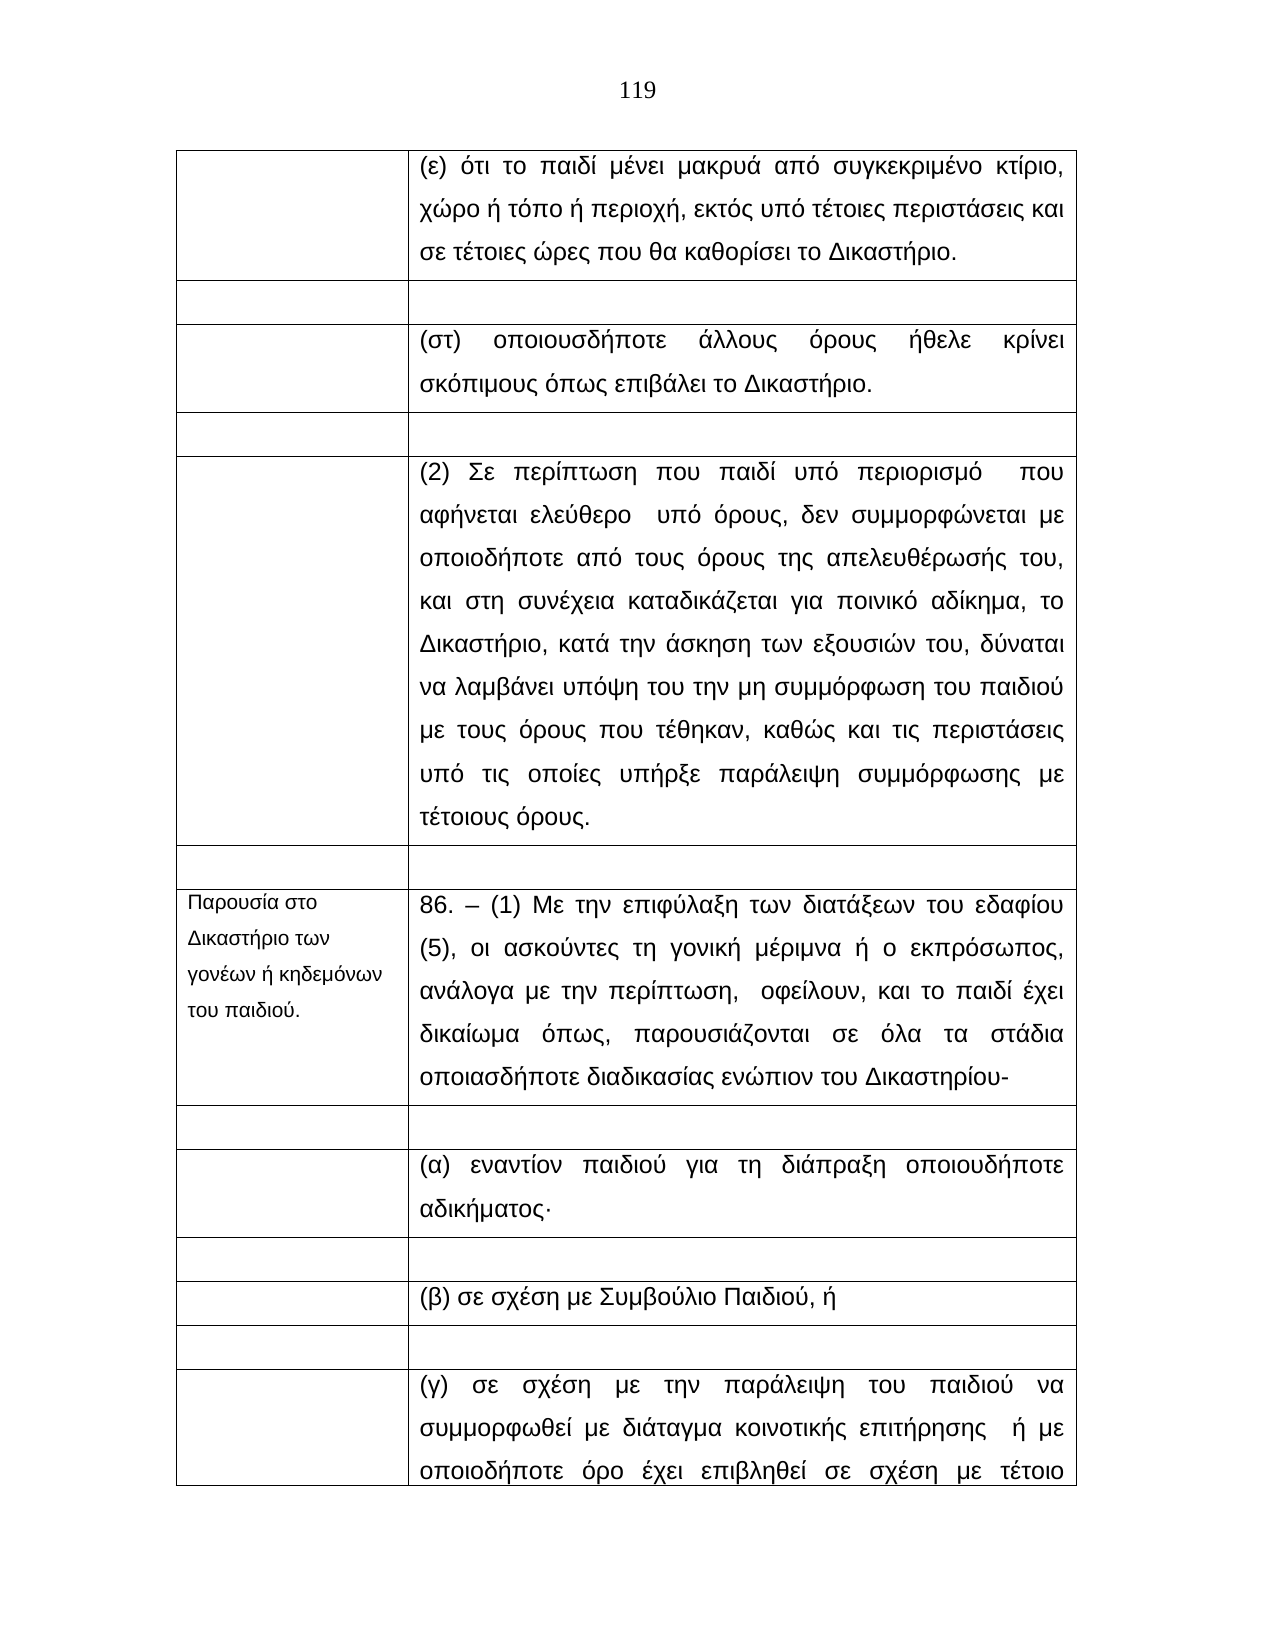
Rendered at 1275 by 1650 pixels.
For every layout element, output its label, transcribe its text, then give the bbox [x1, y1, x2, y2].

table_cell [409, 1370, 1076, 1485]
table_cell [177, 413, 408, 456]
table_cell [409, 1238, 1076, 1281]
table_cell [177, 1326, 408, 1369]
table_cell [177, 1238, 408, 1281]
table_cell Παρουσία στο Δικαστήριο των γονέων ή κηδεμόνων του παιδιού. [177, 890, 408, 1105]
table_cell [409, 281, 1076, 324]
table_cell [409, 846, 1076, 889]
table_cell [409, 413, 1076, 456]
table_cell [177, 1150, 408, 1237]
table_cell [177, 1106, 408, 1149]
table_cell 86. – (1) Με την επιφύλαξη των διατάξεων του εδαφίου (5), οι ασκούντες τη γονική μέριμνα ή ο εκπρόσωπος, ανάλογα με την περίπτωση, οφείλουν, και το παιδί έχει δικαίωμα όπως, παρουσιάζονται σε όλα τα στάδια οποιασδήποτε διαδικασίας ενώπιον του Δικαστηρίου- [409, 890, 1076, 1105]
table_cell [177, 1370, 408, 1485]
table_cell [409, 1106, 1076, 1149]
table_cell [177, 457, 408, 845]
table_cell [177, 151, 408, 280]
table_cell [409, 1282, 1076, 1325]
table_cell (ε) ότι το παιδί μένει μακρυά από συγκεκριμένο κτίριο, χώρο ή τόπο ή περιοχή, εκτός υπό τέτοιες περιστάσεις και σε τέτοιες ώρες που θα καθορίσει το Δικαστήριο. [409, 151, 1076, 280]
table_cell [177, 281, 408, 324]
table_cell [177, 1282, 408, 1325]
table_cell [177, 846, 408, 889]
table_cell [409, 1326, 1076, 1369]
table_cell (2) Σε περίπτωση που παιδί υπό περιορισμό που αφήνεται ελεύθερο υπό όρους, δεν συμμορφώνεται με οποιοδήποτε από τους όρους της απελευθέρωσής του, και στη συνέχεια καταδικάζεται για ποινικό αδίκημα, το Δικαστήριο, κατά την άσκηση των εξουσιών του, δύναται να λαμβάνει υπόψη του την μη συμμόρφωση του παιδιού με τους όρους που τέθηκαν, καθώς και τις περιστάσεις υπό τις οποίες υπήρξε παράλειψη συμμόρφωσης με τέτοιους όρους. [409, 457, 1076, 845]
table_cell [177, 325, 408, 412]
table_cell (στ) οποιουσδήποτε άλλους όρους ήθελε κρίνει σκόπιμους όπως επιβάλει το Δικαστήριο. [409, 325, 1076, 412]
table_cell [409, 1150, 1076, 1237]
